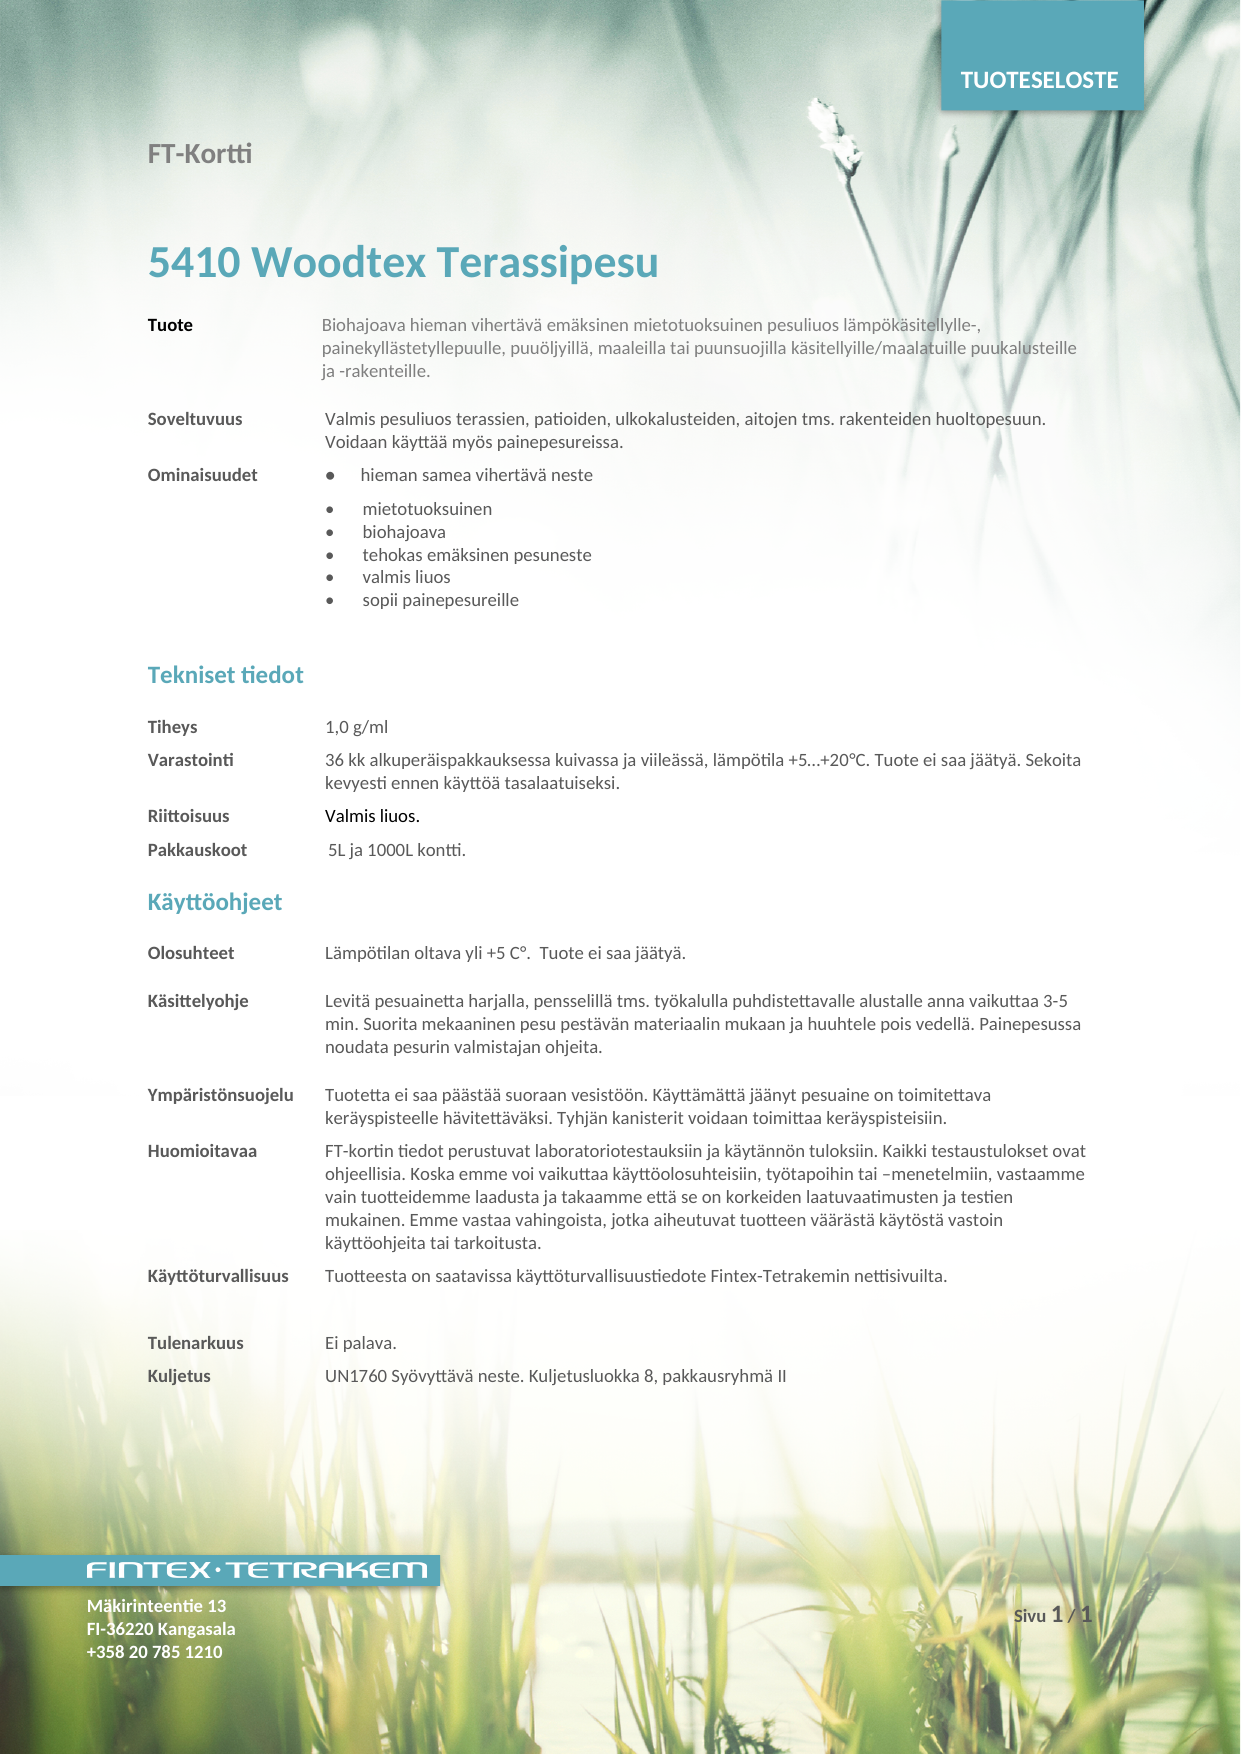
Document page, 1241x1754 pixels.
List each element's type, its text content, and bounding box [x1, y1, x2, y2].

text Tuote Biohajoava hieman vihertävä emäksinen mietotuoksuinen pesuliuos lämpökäsitellylle-, painekyllästetyllepuulle, puuöljyillä, maaleilla tai puunsuojilla käsitellyille/maalatuille puukalusteille ja -rakenteille. [148, 314, 1092, 382]
text Käyttöohjeet [148, 886, 1092, 916]
text Olosuhteet Lämpötilan oltava yli +5 C°. Tuote ei saa jäätyä. [148, 941, 1092, 964]
text Tulenarkuus Ei palava. [148, 1331, 1092, 1354]
text 5410 Woodtex Terassipesu [148, 233, 1092, 289]
list valmis liuos [325, 566, 1092, 589]
picture [0, 0, 1241, 1754]
list sopii painepesureille [325, 589, 1092, 612]
text Käsittelyohje Levitä pesuainetta harjalla, pensselillä tms. työkalulla puhdistettavalle alustalle anna vaikuttaa 3-5 min. Suorita mekaaninen pesu pestävän materiaalin mukaan ja huuhtele pois vedellä. Painepesussa noudata pesurin valmistajan ohjeita. [148, 989, 1092, 1058]
text Ympäristönsuojelu Tuotetta ei saa päästää suoraan vesistöön. Käyttämättä jäänyt pesuaine on toimitettava keräyspisteelle hävitettäväksi. Tyhjän kanisterit voidaan toimittaa keräyspisteisiin. [148, 1083, 1092, 1129]
text Kuljetus UN1760 Syövyttävä neste. Kuljetusluokka 8, pakkausryhmä II [148, 1364, 1092, 1387]
text Tiheys 1,0 g/ml [148, 715, 1092, 738]
text Huomioitavaa FT-kortin tiedot perustuvat laboratoriotestauksiin ja käytännön tuloksiin. Kaikki testaustulokset ovat ohjeellisia. Koska emme voi vaikuttaa käyttöolosuhteisiin, työtapoihin tai –menetelmiin, vastaamme vain tuotteidemme laadusta ja takaamme että se on korkeiden laatuvaatimusten ja testien mukainen. Emme vastaa vahingoista, jotka aiheutuvat tuotteen väärästä käytöstä vastoin käyttöohjeita tai tarkoitusta. [148, 1139, 1092, 1254]
text Soveltuvuus Valmis pesuliuos terassien, patioiden, ulkokalusteiden, aitojen tms. rakenteiden huoltopesuun. Voidaan käyttää myös painepesureissa. [148, 407, 1092, 453]
picture [87, 1562, 427, 1578]
text Tekniset tiedot [148, 659, 1092, 690]
text Varastointi 36 kk alkuperäispakkauksessa kuivassa ja viileässä, lämpötila +5…+20°C. Tuote ei saa jäätyä. Sekoita kevyesti ennen käyttöä tasalaatuiseksi. [148, 748, 1092, 794]
text Käyttöturvallisuus Tuotteesta on saatavissa käyttöturvallisuustiedote Fintex-Tetrakemin nettisivuilta. [148, 1264, 948, 1287]
text Ominaisuudet • hieman samea vihertävä neste [148, 464, 1092, 487]
text Riittoisuus Valmis liuos. [148, 804, 1092, 827]
text Pakkauskoot 5L ja 1000L kontti. [148, 838, 1092, 861]
list mietotuoksuinen [325, 497, 1092, 520]
list biohajoava [325, 520, 1092, 543]
list tehokas emäksinen pesuneste [325, 543, 1092, 566]
